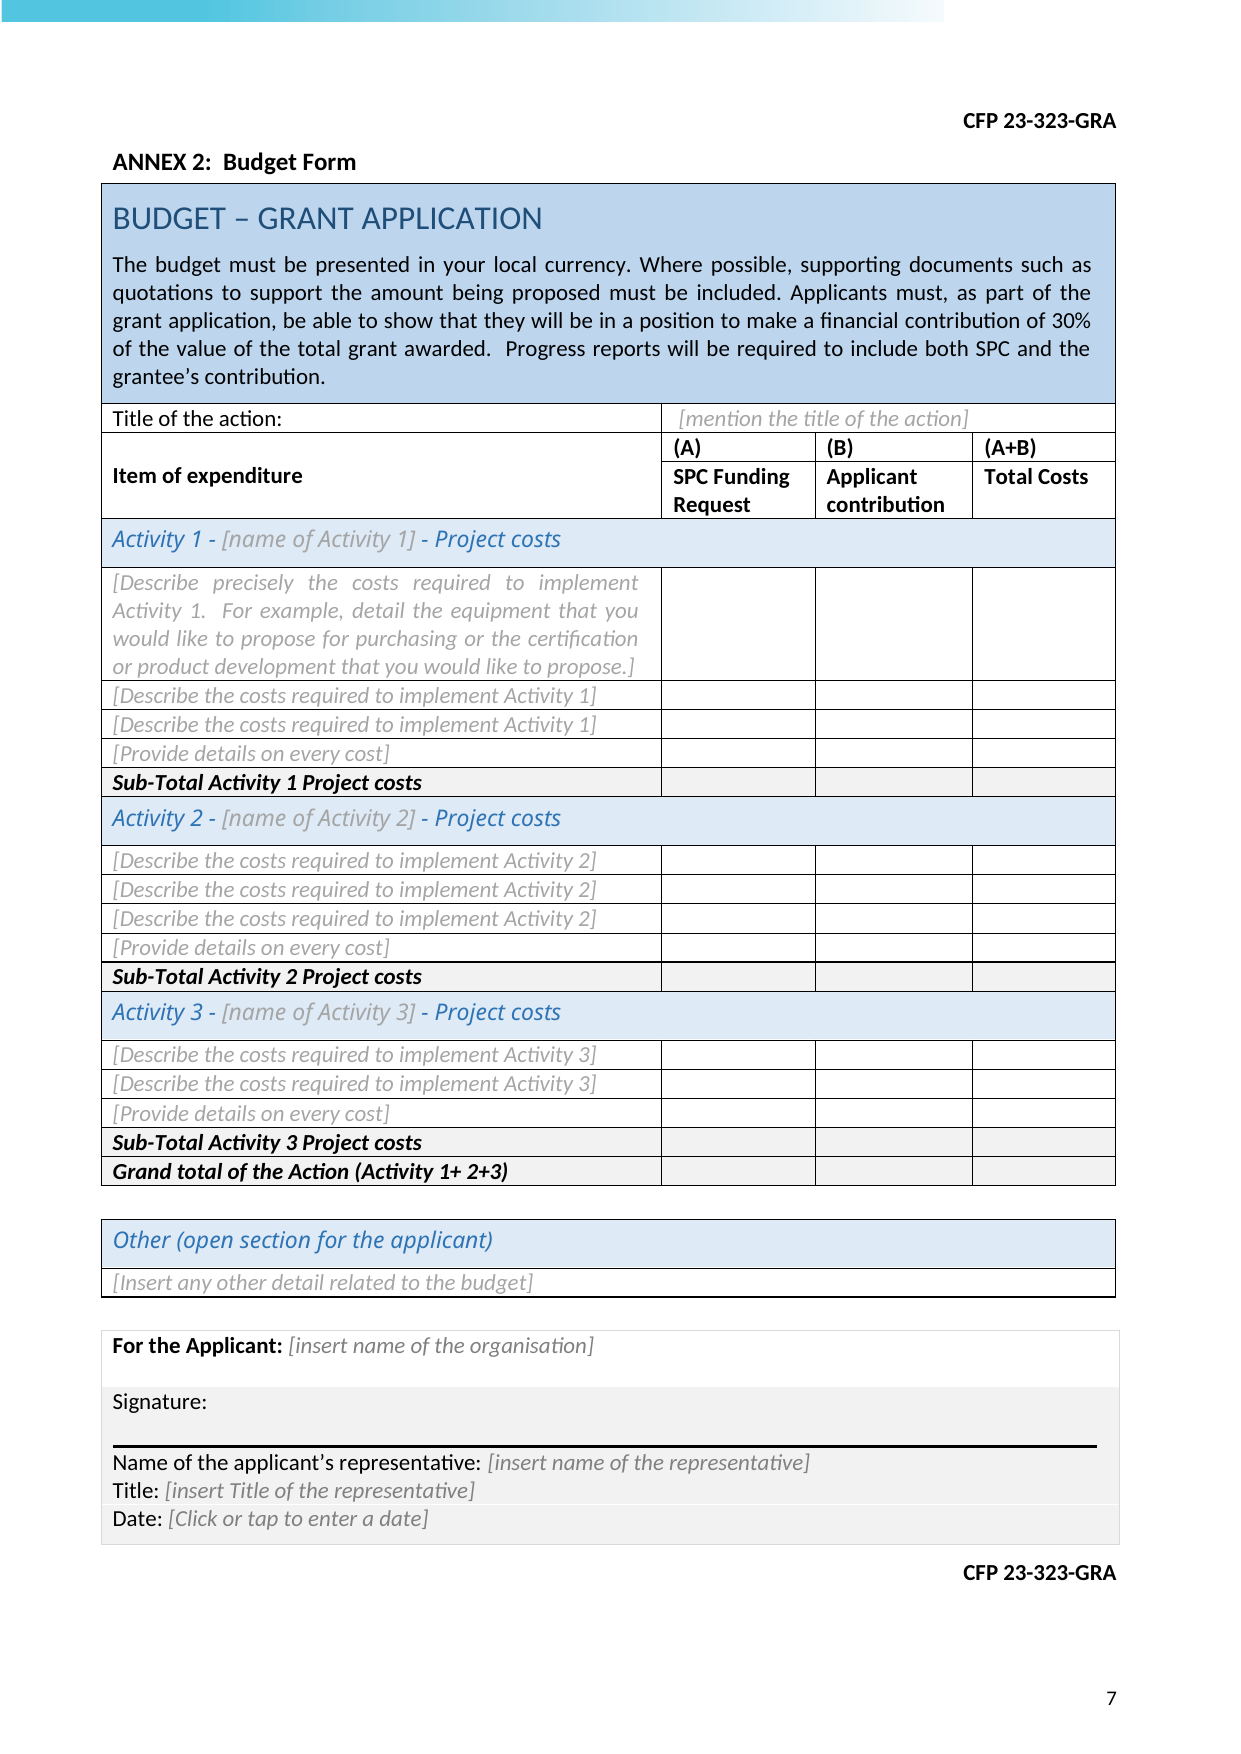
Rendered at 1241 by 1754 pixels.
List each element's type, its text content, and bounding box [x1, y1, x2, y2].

table_cell [816, 846, 972, 874]
table_cell [973, 1128, 1115, 1156]
table_cell [973, 1070, 1115, 1098]
table_cell [973, 1041, 1115, 1068]
table_cell Activity 2 - [name of Activity 2] - Project costs [102, 797, 1115, 845]
table_cell [973, 739, 1115, 767]
table_cell Total Costs [973, 462, 1115, 518]
table_cell [Insert any other detail related to the budget] [102, 1269, 1115, 1296]
table_cell [816, 739, 972, 767]
table_cell [Describe the costs required to implement Activity 2] [102, 875, 661, 903]
text CFP 23-323-GRA [112, 106, 1116, 134]
table_cell [816, 875, 972, 903]
table_cell [816, 963, 972, 991]
table_cell Sub-Total Activity 3 Project costs [102, 1128, 661, 1156]
table_cell [Describe the costs required to implement Activity 2] [102, 846, 661, 874]
table_cell [662, 710, 815, 738]
table_cell Grand total of the Action (Activity 1+ 2+3) [102, 1157, 661, 1185]
table_cell (A) [662, 433, 815, 461]
table_cell [816, 1070, 972, 1098]
table_cell Title of the action: [102, 404, 661, 432]
table_cell [973, 1157, 1115, 1185]
table_cell [662, 1041, 815, 1068]
subtitle ANNEX 2: Budget Form [112, 147, 1116, 177]
table_cell [Provide details on every cost] [102, 1099, 661, 1127]
table_cell [816, 568, 972, 680]
table_cell [Provide details on every cost] [102, 739, 661, 767]
table_cell [662, 934, 815, 961]
table_cell [973, 875, 1115, 903]
table_cell [662, 875, 815, 903]
table_cell [973, 934, 1115, 961]
table_cell [973, 710, 1115, 738]
table_cell [662, 1157, 815, 1185]
table_cell [mention the title of the action] [662, 404, 1115, 432]
table_cell [816, 710, 972, 738]
table_cell [816, 1041, 972, 1068]
table_cell [Describe the costs required to implement Activity 3] [102, 1070, 661, 1098]
table_cell Sub-Total Activity 1 Project costs [102, 768, 661, 796]
table_cell [Describe the costs required to implement Activity 2] [102, 904, 661, 932]
table_cell [662, 1070, 815, 1098]
table_cell (B) [816, 433, 972, 461]
table_header Other (open section for the applicant) [102, 1220, 1115, 1267]
table_header For the Applicant: [insert name of the organisation] [102, 1331, 1119, 1387]
table_cell [662, 904, 815, 932]
table_cell [662, 846, 815, 874]
table_cell Activity 3 - [name of Activity 3] - Project costs [102, 992, 1115, 1039]
table_cell [662, 963, 815, 991]
table_cell Activity 1 - [name of Activity 1] - Project costs [102, 519, 1115, 567]
table_cell Applicant contribution [816, 462, 972, 518]
table_cell [662, 1128, 815, 1156]
table_cell [Describe the costs required to implement Activity 1] [102, 681, 661, 709]
table_cell [Describe the costs required to implement Activity 1] [102, 710, 661, 738]
table_header BUDGET – GRANT APPLICATION The budget must be presented in your local currency. Where possible, supporting documents such as quotations to support the amount being proposed must be included. Applicants must, as part of the grant application, be able to show that they will be in a position to make a financial contribution of 30% of the value of the total grant awarded. Progress reports will be required to include both SPC and the grantee’s contribution. [102, 184, 1115, 403]
table_cell [973, 904, 1115, 932]
text CFP 23-323-GRA [112, 1558, 1116, 1586]
table_cell Date: [Click or tap to enter a date] [102, 1505, 1119, 1544]
table_cell [Describe the costs required to implement Activity 3] [102, 1041, 661, 1068]
table_cell [816, 1128, 972, 1156]
table_cell [662, 681, 815, 709]
table_cell [Provide details on every cost] [102, 934, 661, 961]
table_cell [Describe precisely the costs required to implement Activity 1. For example, detail the equipment that you would like to propose for purchasing or the certification or product development that you would like to propose.] [102, 568, 661, 680]
table_cell [973, 1099, 1115, 1127]
picture [1, 0, 944, 22]
table_cell [816, 1099, 972, 1127]
table_cell [662, 568, 815, 680]
table_cell [816, 768, 972, 796]
table_cell [973, 963, 1115, 991]
table_cell Sub-Total Activity 2 Project costs [102, 963, 661, 991]
table_cell [816, 1157, 972, 1185]
table_cell [973, 846, 1115, 874]
table_cell [816, 934, 972, 961]
table_cell [973, 768, 1115, 796]
table_cell [816, 904, 972, 932]
table_cell Item of expenditure [102, 433, 661, 518]
table_cell (A+B) [973, 433, 1115, 461]
table_cell [662, 1099, 815, 1127]
table_cell [816, 681, 972, 709]
table_cell [973, 681, 1115, 709]
table_cell SPC Funding Request [662, 462, 815, 518]
table_cell Signature: Name of the applicant’s representative: [insert name of the representative] Title: [insert Title of the representative] [102, 1387, 1119, 1504]
table_cell [973, 568, 1115, 680]
table_cell [662, 739, 815, 767]
table_cell [662, 768, 815, 796]
